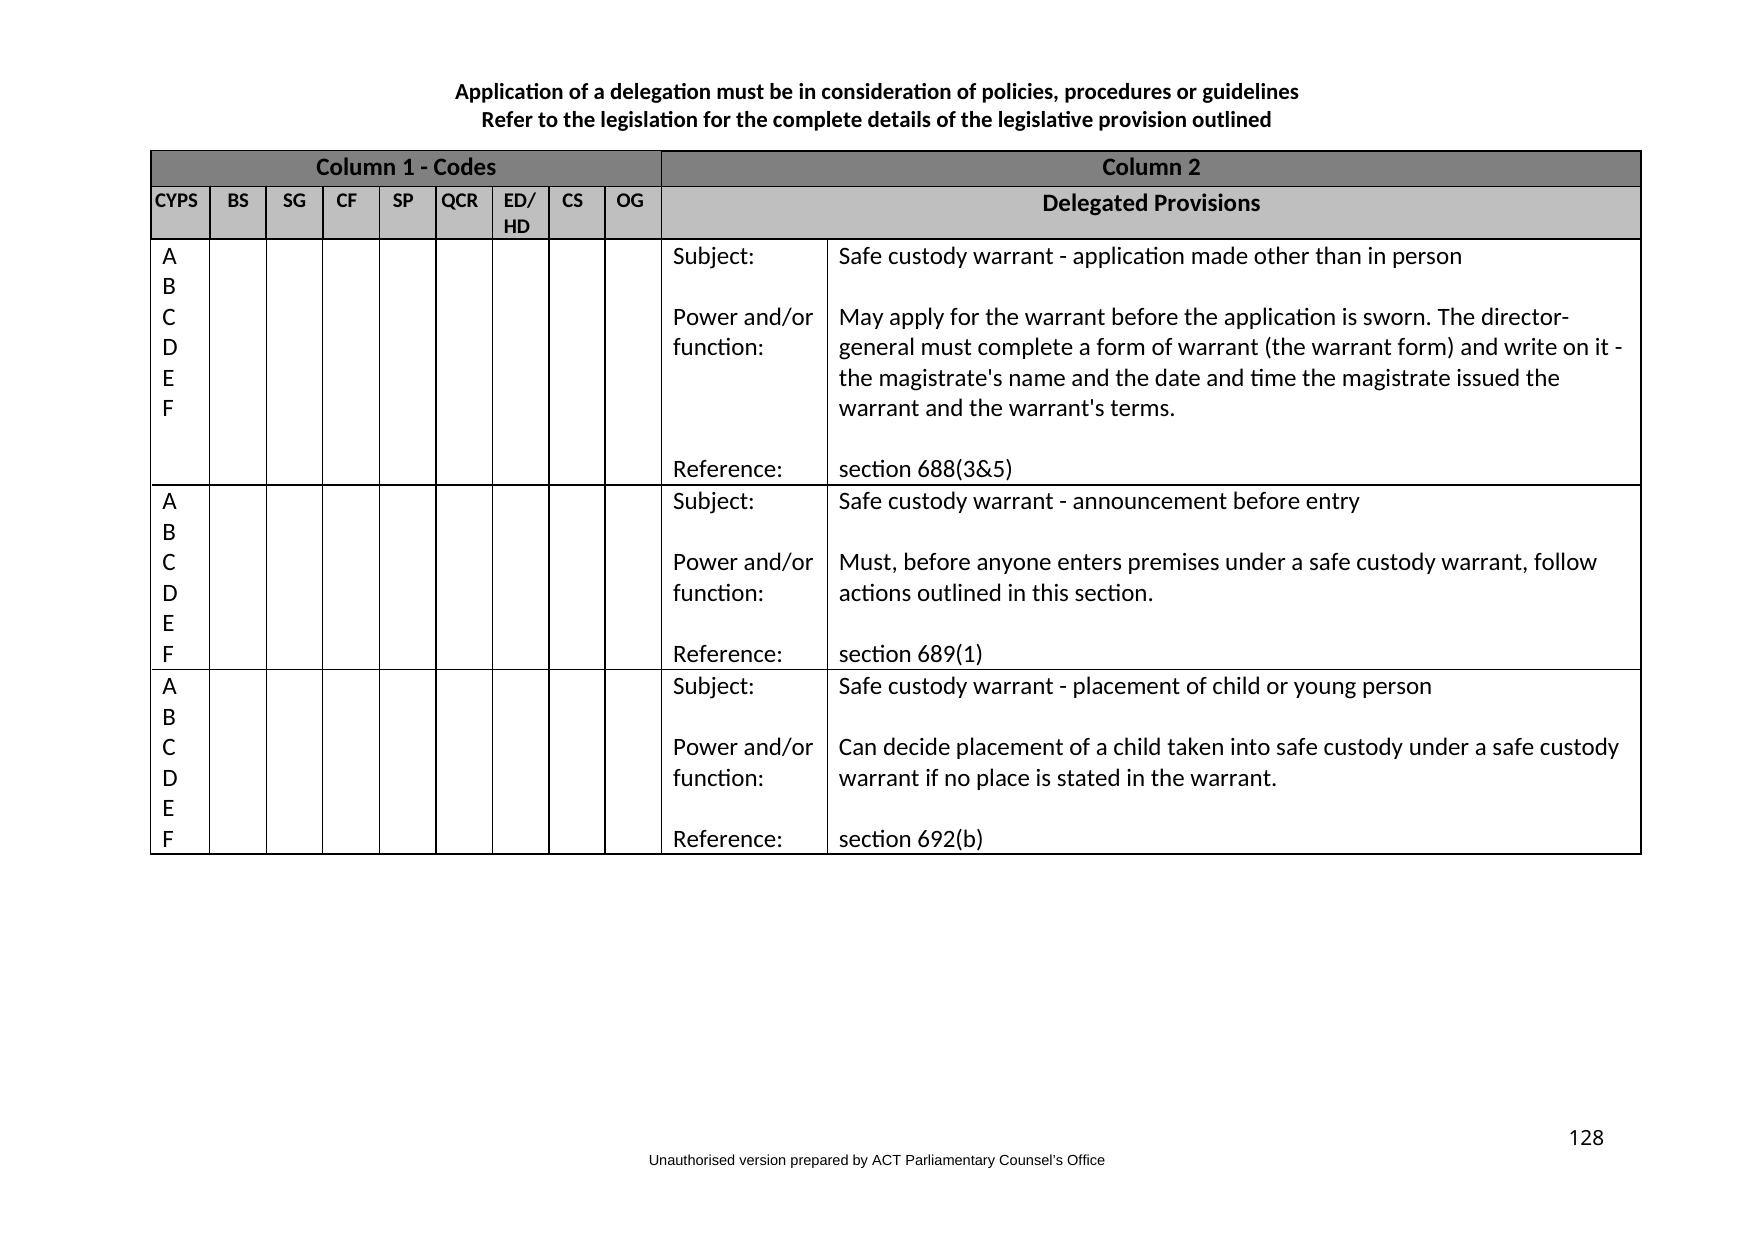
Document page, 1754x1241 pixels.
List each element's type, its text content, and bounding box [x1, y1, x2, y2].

table_cell SP [380, 187, 435, 238]
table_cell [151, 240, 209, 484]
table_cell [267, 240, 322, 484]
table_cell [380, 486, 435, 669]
table_header Column 1 - Codes [152, 151, 661, 186]
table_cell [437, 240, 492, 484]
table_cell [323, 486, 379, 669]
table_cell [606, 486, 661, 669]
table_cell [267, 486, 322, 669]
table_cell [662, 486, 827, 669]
table_cell OG [606, 187, 661, 238]
table_cell CF [324, 187, 379, 238]
table_cell CS [550, 187, 604, 238]
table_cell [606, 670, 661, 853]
table_cell QCR [437, 187, 492, 238]
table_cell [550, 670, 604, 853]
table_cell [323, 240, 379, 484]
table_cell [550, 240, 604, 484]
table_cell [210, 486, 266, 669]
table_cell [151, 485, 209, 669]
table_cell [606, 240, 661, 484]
table_cell Delegated Provisions [662, 187, 1640, 238]
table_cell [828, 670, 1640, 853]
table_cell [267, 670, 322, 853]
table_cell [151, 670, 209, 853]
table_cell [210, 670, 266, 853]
table_header Column 2 [662, 152, 1640, 186]
table_cell BS [211, 187, 265, 238]
table_cell CYPS [152, 187, 209, 238]
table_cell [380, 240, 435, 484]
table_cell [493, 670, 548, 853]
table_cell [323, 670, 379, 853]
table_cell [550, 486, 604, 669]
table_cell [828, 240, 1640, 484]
table_cell SG [267, 187, 322, 238]
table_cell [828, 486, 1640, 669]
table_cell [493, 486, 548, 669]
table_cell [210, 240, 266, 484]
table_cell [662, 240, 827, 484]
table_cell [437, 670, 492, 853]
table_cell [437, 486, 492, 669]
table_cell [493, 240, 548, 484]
table_cell ED/HD [493, 187, 548, 238]
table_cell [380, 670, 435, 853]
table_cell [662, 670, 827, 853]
